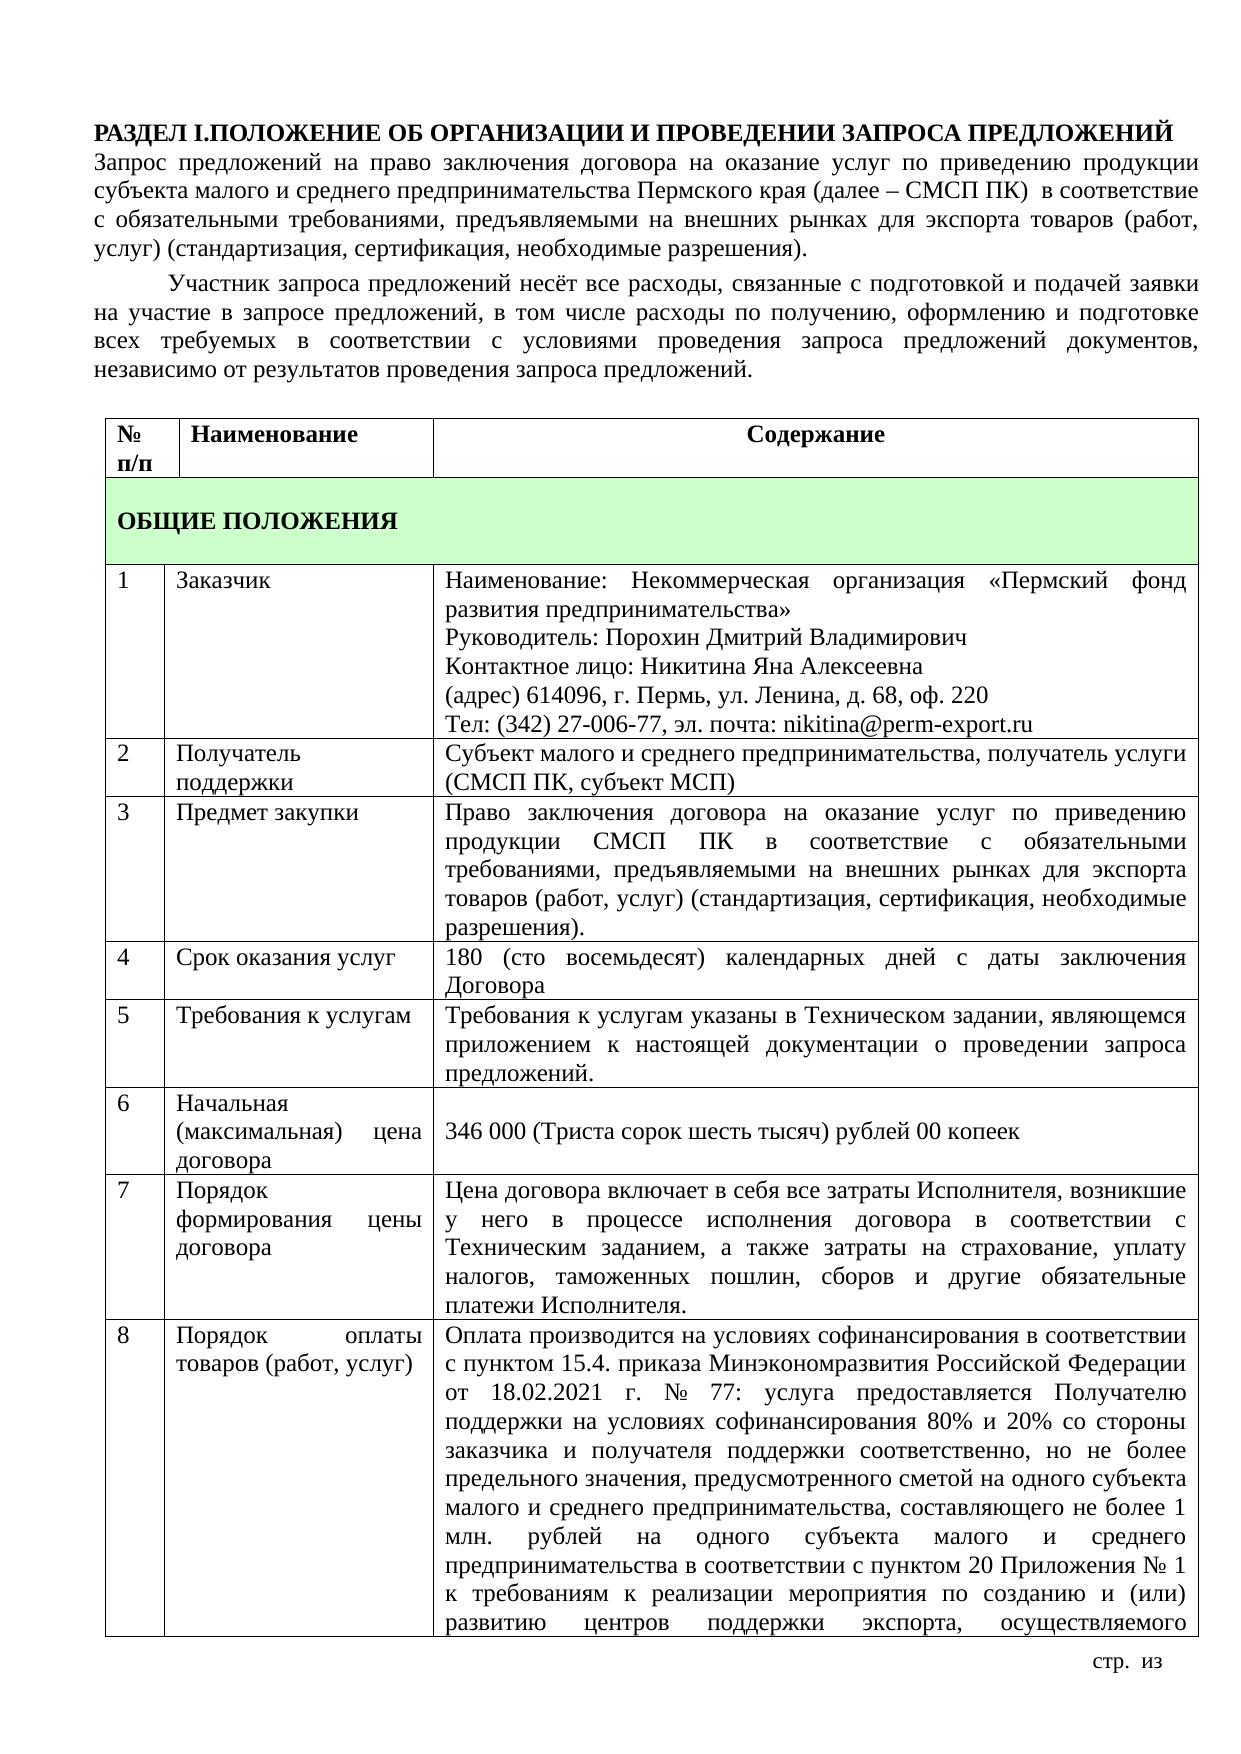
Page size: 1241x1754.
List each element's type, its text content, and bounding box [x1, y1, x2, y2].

table_cell 8 [106, 1320, 164, 1636]
table_header Наименование [180, 419, 433, 477]
table_cell Начальная (максимальная) цена договора [165, 1088, 433, 1174]
table_cell Требования к услугам указаны в Техническом задании, являющемся приложением к настоящей документации о проведении запроса предложений. [434, 1000, 1198, 1087]
table_cell Срок оказания услуг [165, 942, 433, 999]
table_header № п/п [106, 419, 179, 477]
table_cell Субъект малого и среднего предпринимательства, получатель услуги (СМСП ПК, субъект МСП) [434, 739, 1198, 796]
table_header Содержание [434, 419, 1198, 477]
table_cell Получатель поддержки [165, 739, 433, 796]
table_cell Общие положения [106, 478, 1198, 564]
text Запрос предложений на право заключения договора на оказание услуг по приведению продукции субъекта малого и среднего предпринимательства Пермского края (далее – СМСП ПК) в соответствие с обязательными требованиями, предъявляемыми на внешних рынках для экспорта товаров (работ, услуг) (стандартизация, сертификация, необходимые разрешения). [93, 147, 1200, 262]
table_cell Право заключения договора на оказание услуг по приведению продукции СМСП ПК в соответствие с обязательными требованиями, предъявляемыми на внешних рынках для экспорта товаров (работ, услуг) (стандартизация, сертификация, необходимые разрешения). [434, 797, 1198, 941]
table_cell 2 [106, 739, 164, 796]
text Участник запроса предложений несёт все расходы, связанные с подготовкой и подачей заявки на участие в запросе предложений, в том числе расходы по получению, оформлению и подготовке всех требуемых в соответствии с условиями проведения запроса предложений документов, независимо от результатов проведения запроса предложений. [94, 268, 1200, 383]
table_cell 3 [106, 797, 164, 941]
table_cell Цена договора включает в себя все затраты Исполнителя, возникшие у него в процессе исполнения договора в соответствии с Техническим заданием, а также затраты на страхование, уплату налогов, таможенных пошлин, сборов и другие обязательные платежи Исполнителя. [434, 1175, 1198, 1319]
table_cell Заказчик [165, 565, 433, 737]
table_cell 346 000 (Триста сорок шесть тысяч) рублей 00 копеек [434, 1088, 1198, 1174]
table_cell Наименование: Некоммерческая организация «Пермский фонд развития предпринимательства» Руководитель: Порохин Дмитрий Владимирович Контактное лицо: Никитина Яна Алексеевна (адрес) 614096, г. Пермь, ул. Ленина, д. 68, оф. 220 Тел: (342) 27-006-77, эл. почта: nikitina@perm-export.ru [434, 565, 1198, 737]
table_cell 1 [106, 565, 164, 737]
table_cell 4 [106, 942, 164, 999]
subtitle РАЗДЕЛ I.ПОЛОЖЕНИЕ ОБ ОРГАНИЗАЦИИ И ПРОВЕДЕНИИ ЗАПРОСА ПРЕДЛОЖЕНИЙ [94, 118, 1200, 147]
table_cell Предмет закупки [165, 797, 433, 941]
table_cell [434, 1320, 1198, 1636]
table_cell 180 (сто восемьдесят) календарных дней с даты заключения Договора [434, 942, 1198, 999]
table_cell 7 [106, 1175, 164, 1319]
table_cell Требования к услугам [165, 1000, 433, 1087]
table_cell 5 [106, 1000, 164, 1087]
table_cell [165, 1320, 433, 1636]
table_cell Порядок формирования цены договора [165, 1175, 433, 1319]
table_cell 6 [106, 1088, 164, 1174]
